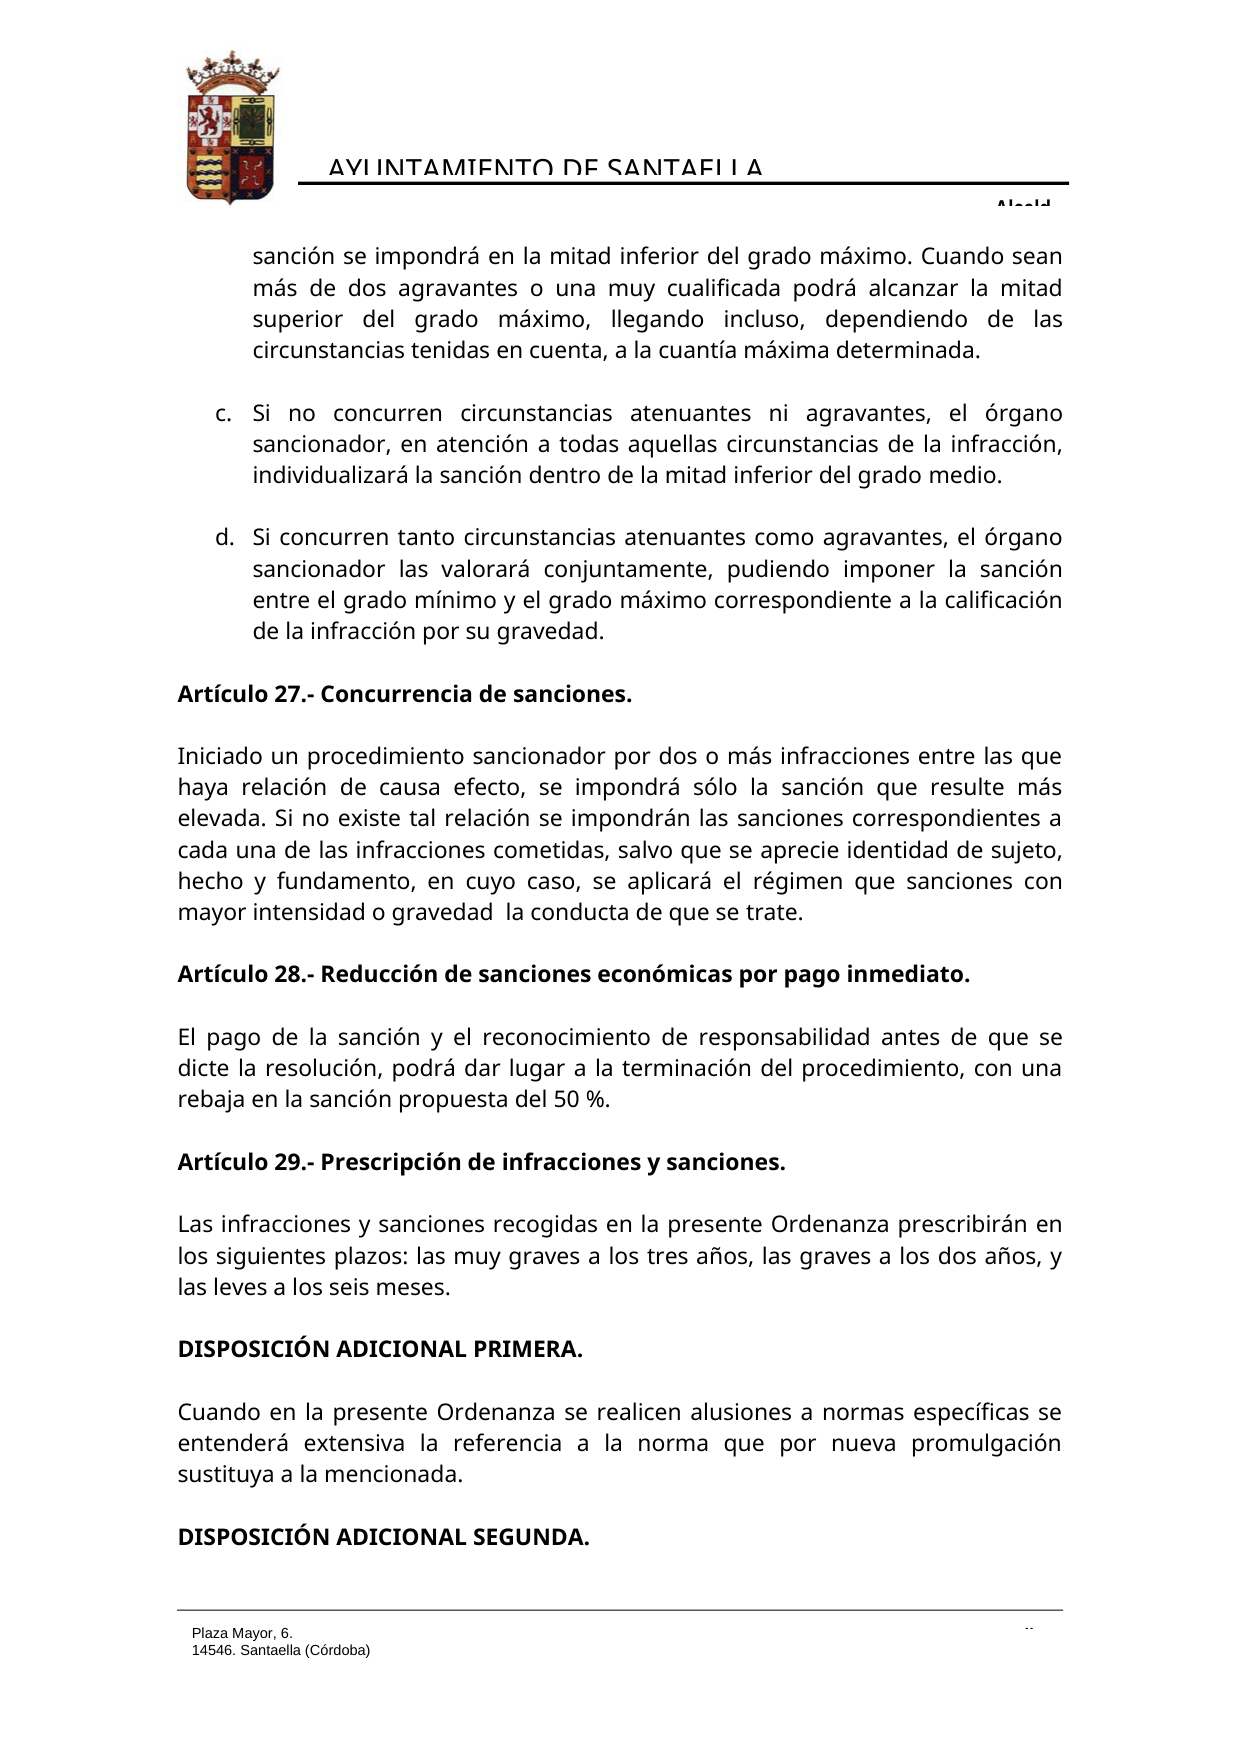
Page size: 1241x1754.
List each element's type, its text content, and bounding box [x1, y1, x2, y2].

text Cuando en la presente Ordenanza se realicen alusiones a normas específicas se entenderá extensiva la referencia a la norma que por nueva promulgación sustituya a la mencionada. [177, 1396, 1063, 1489]
text sanción se impondrá en la mitad inferior del grado máximo. Cuando sean más de dos agravantes o una muy cualificada podrá alcanzar la mitad superior del grado máximo, llegando incluso, dependiendo de las circunstancias tenidas en cuenta, a la cuantía máxima determinada. [252, 240, 1063, 365]
subtitle Artículo 28.- Reducción de sanciones económicas por pago inmediato. [177, 958, 1165, 989]
subtitle Artículo 29.- Prescripción de infracciones y sanciones. [177, 1146, 1165, 1177]
text Iniciado un procedimiento sancionador por dos o más infracciones entre las que haya relación de causa efecto, se impondrá sólo la sanción que resulte más elevada. Si no existe tal relación se impondrán las sanciones correspondientes a cada una de las infracciones cometidas, salvo que se aprecie identidad de sujeto, hecho y fundamento, en cuyo caso, se aplicará el régimen que sanciones con mayor intensidad o gravedad la conducta de que se trate. [177, 740, 1064, 927]
list Si concurren tanto circunstancias atenuantes como agravantes, el órgano sancionador las valorará conjuntamente, pudiendo imponer la sanción entre el grado mínimo y el grado máximo correspondiente a la calificación de la infracción por su gravedad. [215, 521, 1063, 646]
subtitle Artículo 27.- Concurrencia de sanciones. [177, 677, 1165, 709]
text Las infracciones y sanciones recogidas en la presente Ordenanza prescribirán en los siguientes plazos: las muy graves a los tres años, las graves a los dos años, y las leves a los seis meses. [177, 1208, 1063, 1302]
list Si no concurren circunstancias atenuantes ni agravantes, el órgano sancionador, en atención a todas aquellas circunstancias de la infracción, individualizará la sanción dentro de la mitad inferior del grado medio. [215, 396, 1064, 490]
subtitle DISPOSICIÓN ADICIONAL SEGUNDA. [177, 1521, 1165, 1552]
subtitle DISPOSICIÓN ADICIONAL PRIMERA. [177, 1333, 1165, 1364]
picture [177, 42, 284, 208]
text El pago de la sanción y el reconocimiento de responsabilidad antes de que se dicte la resolución, podrá dar lugar a la terminación del procedimiento, con una rebaja en la sanción propuesta del 50 %. [177, 1021, 1064, 1114]
